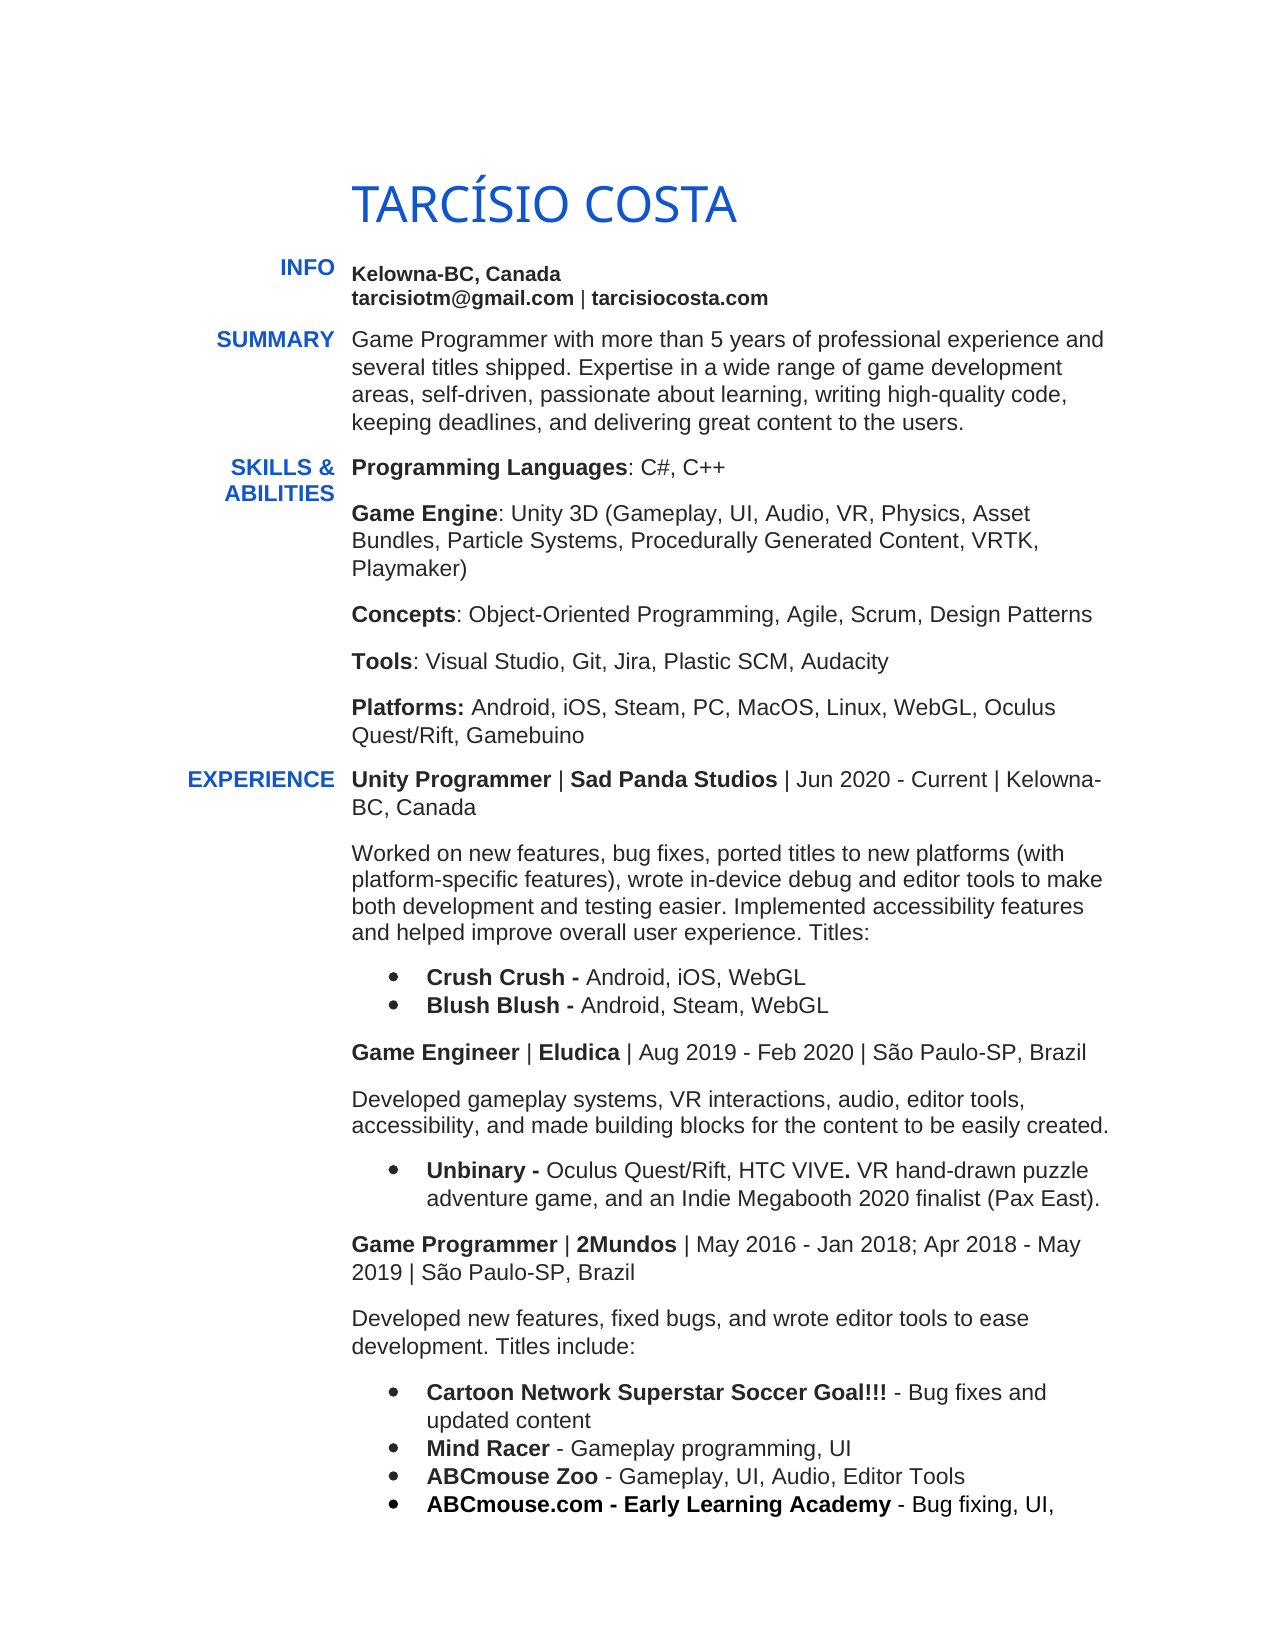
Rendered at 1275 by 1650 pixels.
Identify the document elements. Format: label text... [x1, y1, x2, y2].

table_cell Game Programmer with more than 5 years of professional experience and several titles shipped. Expertise in a wide range of game development areas, self-driven, passionate about learning, writing high-quality code, keeping deadlines, and delivering great content to the users. [343, 318, 1121, 445]
table_cell EXPERIENCE [109, 758, 343, 1527]
table_header INFO [109, 160, 343, 318]
table_cell Programming Languages: C#, C++ Game Engine: Unity 3D (Gameplay, UI, Audio, VR, Physics, Asset Bundles, Particle Systems, Procedurally Generated Content, VRTK, Playmaker) Concepts: Object-Oriented Programming, Agile, Scrum, Design Patterns Tools: Visual Studio, Git, Jira, Plastic SCM, Audacity Platforms: Android, iOS, Steam, PC, MacOS, Linux, WebGL, Oculus Quest/Rift, Gamebuino [343, 445, 1121, 758]
table_cell SKILLS & ABILITIES [109, 445, 343, 758]
table_cell SUMMARY [109, 318, 343, 445]
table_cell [343, 758, 1121, 1527]
table_header Tarcísio Costa Kelowna-BC, Canada tarcisiotm@gmail.com | tarcisiocosta.com [343, 160, 1121, 318]
